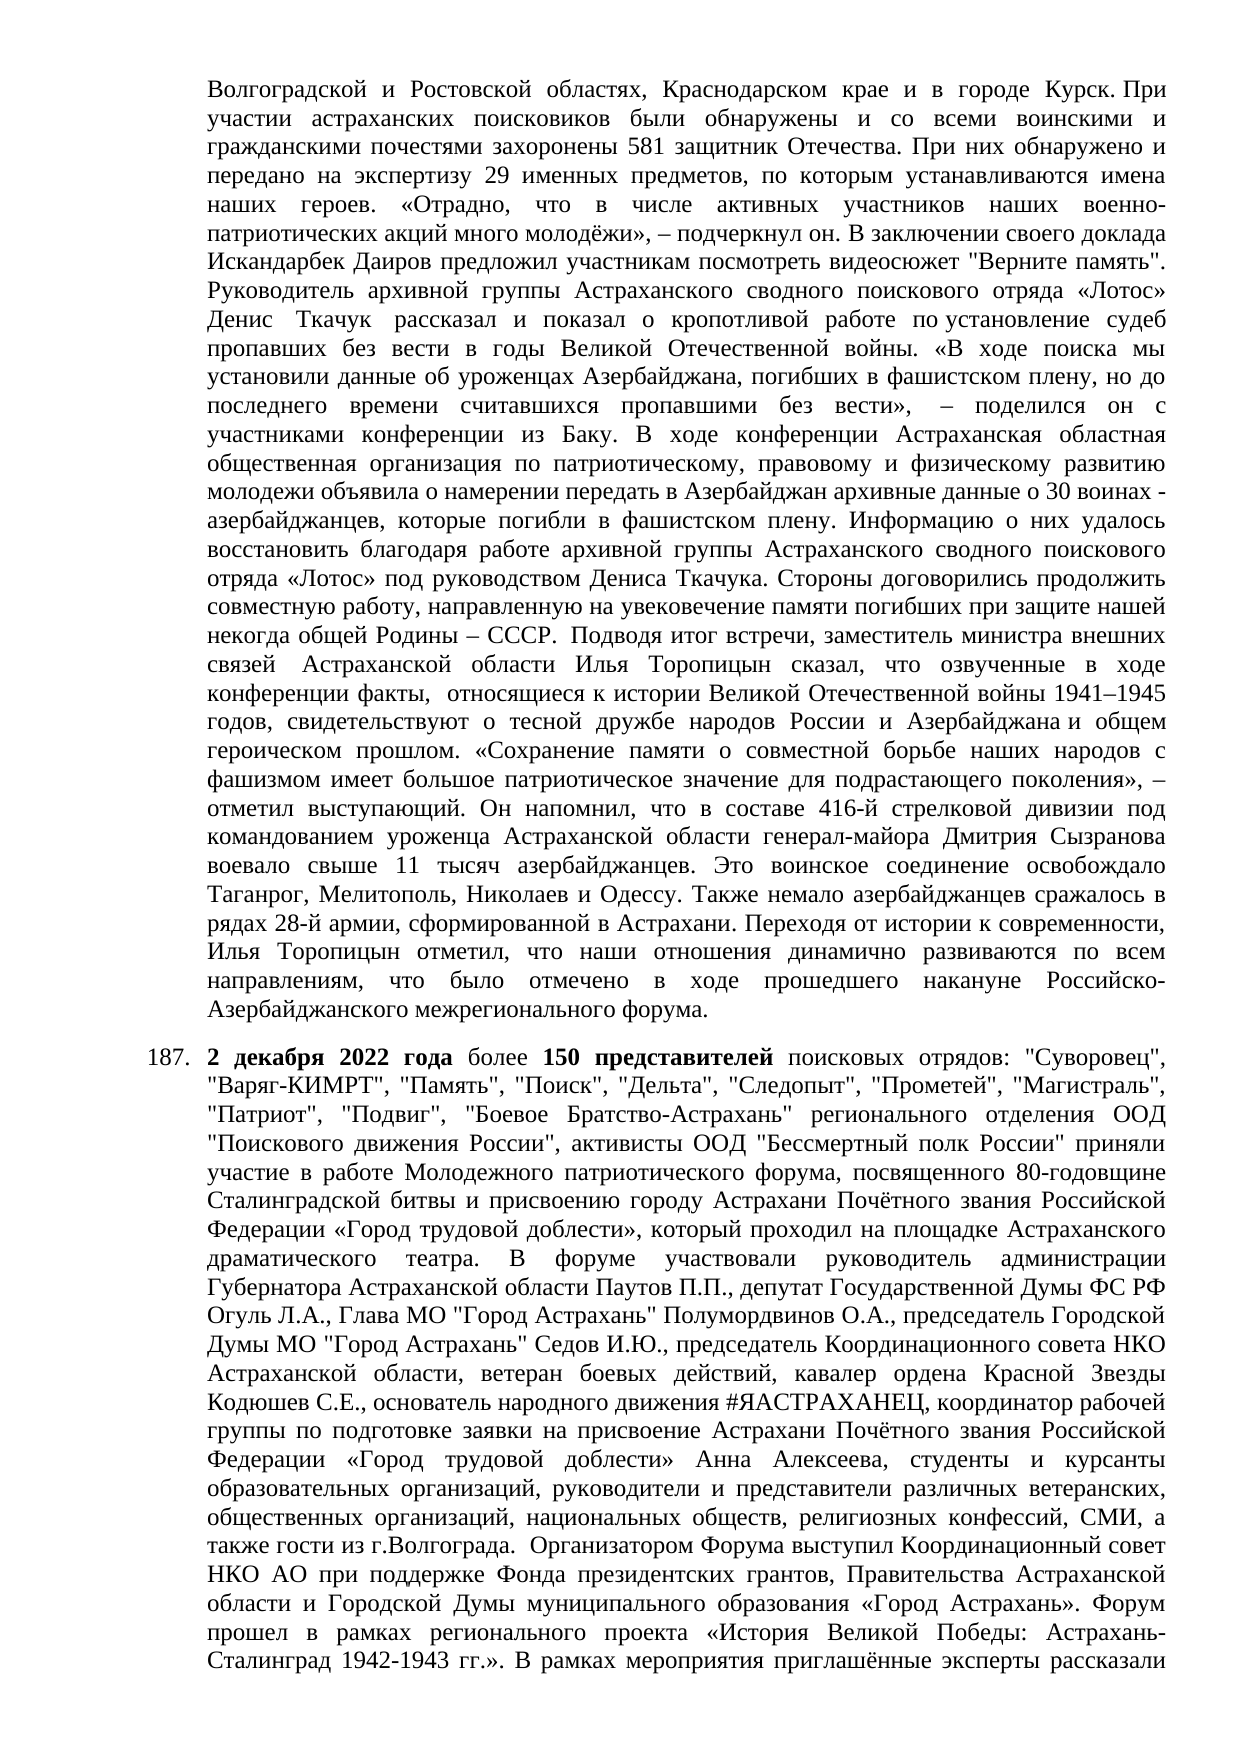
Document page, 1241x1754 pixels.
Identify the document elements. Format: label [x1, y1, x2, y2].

list [147, 1042, 1167, 1674]
list [147, 74, 1167, 1023]
